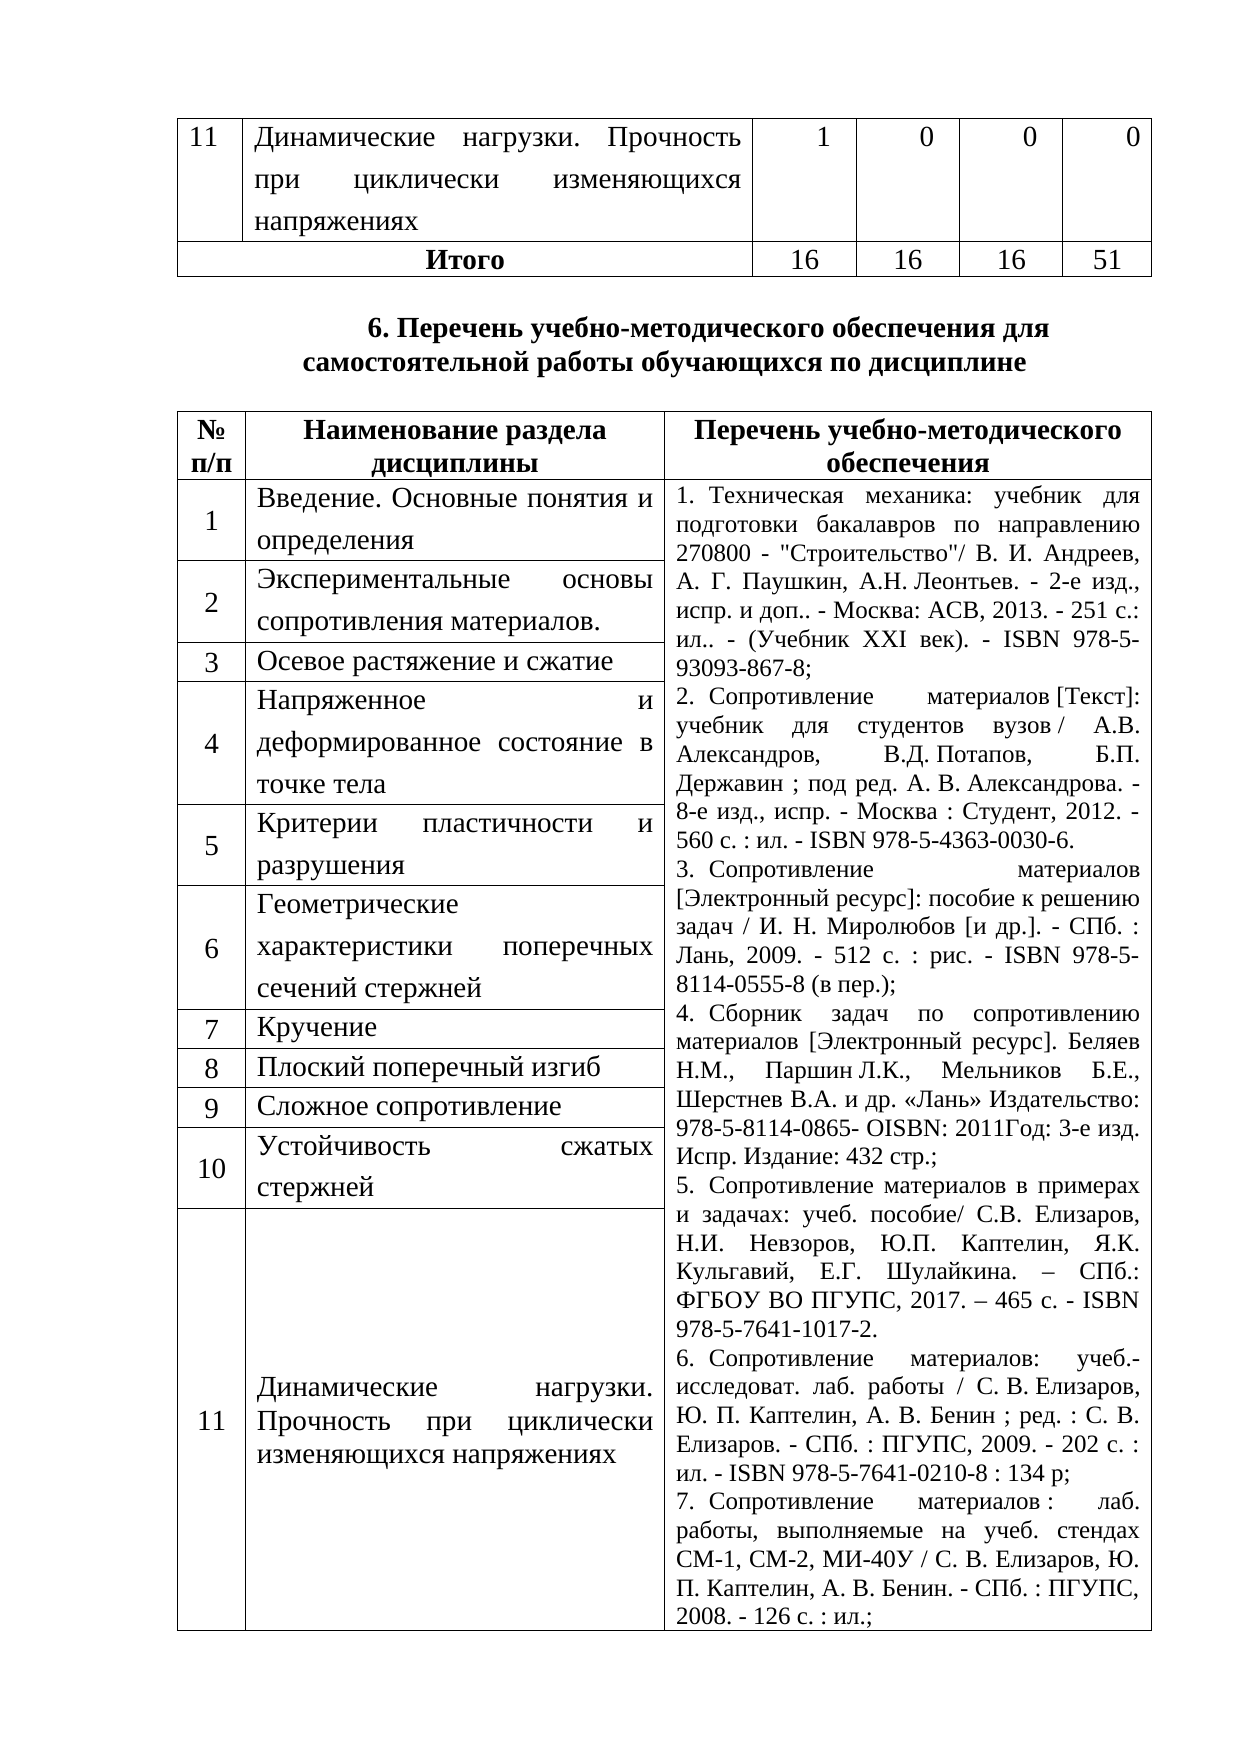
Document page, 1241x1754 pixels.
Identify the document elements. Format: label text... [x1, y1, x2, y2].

table_cell Техническая механика: учебник для подготовки бакалавров по направлению 270800 - "Строительство"/ В. И. Андреев, А. Г. Паушкин, А.Н. Леонтьев. - 2-е изд., испр. и доп.. - Москва: АСВ, 2013. - 251 с.: ил.. - (Учебник XXI век). - ISBN 978-5-93093-867-8; Сопротивление материалов [Текст]: учебник для студентов вузов / А.В. Александров, В.Д. Потапов, Б.П. Державин ; под ред. А. В. Александрова. - 8-е изд., испр. - Москва : Студент, 2012. - 560 с. : ил. - ISBN 978-5-4363-0030-6. Сопротивление материалов [Электронный ресурс]: пособие к решению задач / И. Н. Миролюбов [и др.]. - СПб. : Лань, 2009. - 512 с. : рис. - ISBN 978-5-8114-0555-8 (в пер.); Сборник задач по сопротивлению материалов [Электронный ресурс]. Беляев Н.М., Паршин Л.К., Мельников Б.Е., Шерстнев В.А. и др. «Лань» Издательство: 978-5-8114-0865- OISBN: 2011Год: 3-е изд. Испр. Издание: 432 стр.; Сопротивление материалов в примерах и задачах: учеб. пособие/ С.В. Елизаров, Н.И. Невзоров, Ю.П. Каптелин, Я.К. Кульгавий, Е.Г. Шулайкина. – СПб.: ФГБОУ ВО ПГУПС, 2017. – 465 с. - ISBN 978-5-7641-1017-2. Сопротивление материалов: учеб.-исследоват. лаб. работы / С. В. Елизаров, Ю. П. Каптелин, А. В. Бенин ; ред. : С. В. Елизаров. - СПб. : ПГУПС, 2009. - 202 с. : ил. - ISBN 978-5-7641-0210-8 : 134 р; Сопротивление материалов : лаб. работы, выполняемые на учеб. стендах СМ-1, СМ-2, МИ-40У / С. В. Елизаров, Ю. П. Каптелин, А. В. Бенин. - СПб. : ПГУПС, 2008. - 126 с. : ил.; Сопротивление материалов [Текст, электронный ресурс]: учебное пособие / А. С. Кухарева, Н. И. Невзоров, Э. Д. Трощенков ; ПГУПС. - Санкт-Петербург : ПГУПС, 2012 - . - ISBN 978-5-7641-0267-2. Ч. 2 : Примеры решения задач. - 2013. - 44 с. : рис. - ISBN 978-5-7641-0540-6. Сопротивление материалов [Текст, электронный ресурс] : учебное пособие / А.С. Кухарева, Н.И. Невзоров, Э.Д. Трощенков. - Санкт-Петербург : ФГБОУ ВПО ПГУПС, 2012 - . - ISBN 978-5-7641-0267-2, Ч. 3 : Примеры решения задач. - 2014. - 50 с. : рис. - Библиогр.: с. 46. - ISBN 978-5-7641-0661-8. Сопротивление материалов : основы теории, примеры, задачи: учеб. пособие [Текст, электронный ресурс] / С.В. Елизаров [и др.]; ред. : С.В. Елизаров. - СПб.: ПГУПС, 2006. - 399 . с., [1] л. - ISBN 5-7641-0148-4. Елизаров, Сергей Вадимович. Сопротивление материалов [Текст, электронный ресурс] : базовый курс лекций / С. В. Елизаров, Ю. П.Каптелин. - СПб. : ПГУПС, 2007. - 254 с. : ил. - ISBN 978-5-7641-0179-8. [665, 480, 1151, 1630]
table_header № п/п [178, 412, 245, 479]
table_cell Сложное сопротивление [246, 1088, 664, 1127]
table_cell 4 [178, 682, 245, 804]
table_cell 8 [178, 1049, 245, 1087]
table_cell 16 [857, 242, 959, 276]
table_cell Введение. Основные понятия и определения [246, 480, 664, 560]
table_cell Экспериментальные основы сопротивления материалов. [246, 561, 664, 642]
text 6. Перечень учебно-методического обеспечения для самостоятельной работы обучающихся по дисциплине [177, 310, 1152, 377]
table_cell Кручение [246, 1010, 664, 1048]
table_cell 0 [1063, 119, 1151, 241]
table_cell 16 [960, 242, 1062, 276]
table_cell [246, 1209, 664, 1630]
table_cell Осевое растяжение и сжатие [246, 643, 664, 681]
table_cell Динамические нагрузки. Прочность при циклически изменяющихся напряжениях [243, 119, 752, 241]
table_cell Плоский поперечный изгиб [246, 1049, 664, 1087]
table_cell 0 [857, 119, 959, 241]
table_cell 11 [178, 119, 242, 241]
table_cell 7 [178, 1010, 245, 1048]
table_cell 1 [753, 119, 856, 241]
table_header Перечень учебно-методического обеспечения [665, 412, 1151, 479]
table_cell 16 [753, 242, 856, 276]
table_cell Критерии пластичности и разрушения [246, 805, 664, 885]
table_cell 51 [1063, 242, 1151, 276]
table_cell Итого [178, 242, 752, 276]
table_cell 6 [178, 886, 245, 1008]
table_cell 3 [178, 643, 245, 681]
table_cell Устойчивость сжатых стержней [246, 1128, 664, 1208]
table_cell 0 [960, 119, 1062, 241]
table_cell 5 [178, 805, 245, 885]
table_cell 11 [178, 1209, 245, 1630]
table_cell Напряженное и деформированное состояние в точке тела [246, 682, 664, 804]
table_header Наименование раздела дисциплины [246, 412, 664, 479]
table_cell 9 [178, 1088, 245, 1127]
table_cell 1 [178, 480, 245, 560]
table_cell 2 [178, 561, 245, 642]
table_cell Геометрические характеристики поперечных сечений стержней [246, 886, 664, 1008]
table_cell 10 [178, 1128, 245, 1208]
